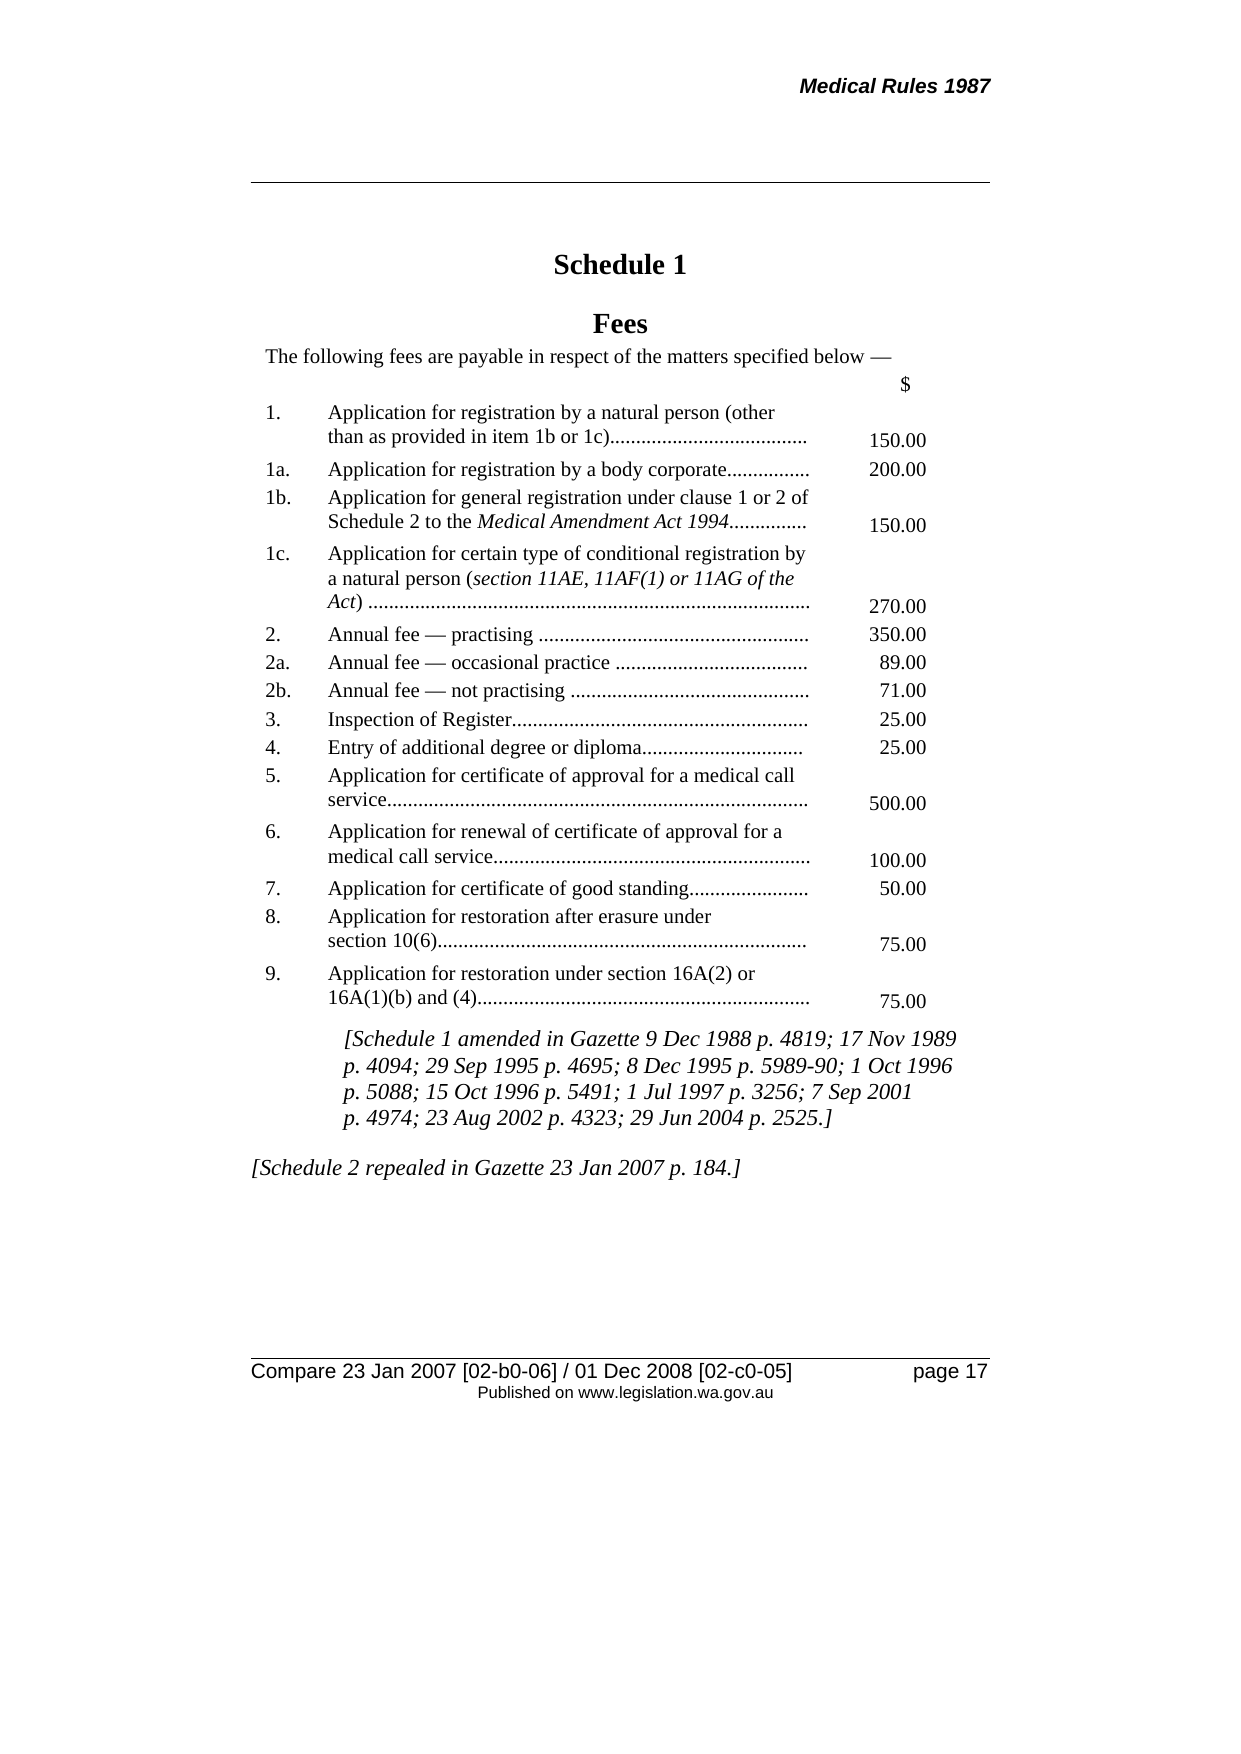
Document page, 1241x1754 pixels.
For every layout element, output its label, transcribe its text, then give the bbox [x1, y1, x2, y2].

table_cell 150.00 [826, 481, 974, 537]
table_cell Application for restoration under section 16A(2) or 16A(1)(b) and (4)................................................................ [313, 956, 826, 1013]
table_cell 100.00 [826, 815, 974, 872]
table_cell Annual fee — practising .................................................... [313, 618, 826, 646]
table_cell 50.00 [826, 872, 974, 900]
table_cell Application for general registration under clause 1 or 2 of Schedule 2 to the Medical Amendment Act 1994............... [313, 481, 826, 537]
table_cell 270.00 [826, 537, 974, 618]
table_cell 2. [251, 618, 313, 646]
table_cell 1b. [251, 481, 313, 537]
subtitle Schedule 1 [251, 247, 990, 281]
table_cell Application for restoration after erasure under section 10(6)....................................................................... [313, 900, 826, 956]
table_cell 2b. [251, 674, 313, 702]
table_cell 8. [251, 900, 313, 956]
table_cell Entry of additional degree or diploma............................... [313, 731, 826, 759]
table_cell Application for certain type of conditional registration by a natural person (section 11AE, 11AF(1) or 11AG of the Act) ..................................................................................... [313, 537, 826, 618]
table_cell 25.00 [826, 703, 974, 731]
table_cell 75.00 [826, 956, 974, 1013]
table_cell Application for registration by a natural person (other than as provided in item 1b or 1c)...................................... [313, 396, 826, 452]
table_cell 4. [251, 731, 313, 759]
text [Schedule 1 amended in Gazette 9 Dec 1988 p. 4819; 17 Nov 1989 p. 4094; 29 Sep 1995 p. 4695; 8 Dec 1995 p. 5989-90; 1 Oct 1996 p. 5088; 15 Oct 1996 p. 5491; 1 Jul 1997 p. 3256; 7 Sep 2001 p. 4974; 23 Aug 2002 p. 4323; 29 Jun 2004 p. 2525.] [251, 1025, 990, 1131]
table_cell 1c. [251, 537, 313, 618]
table_cell 6. [251, 815, 313, 872]
table_cell Application for certificate of approval for a medical call service................................................................................. [313, 759, 826, 815]
table_cell 1. [251, 396, 313, 452]
table_cell 9. [251, 956, 313, 1013]
subtitle Fees [251, 306, 990, 339]
table_cell Application for certificate of good standing....................... [313, 872, 826, 900]
table_cell Inspection of Register......................................................... [313, 703, 826, 731]
table_cell 25.00 [826, 731, 974, 759]
table_cell 89.00 [826, 646, 974, 674]
table_cell Application for renewal of certificate of approval for a medical call service............................................................. [313, 815, 826, 872]
table_header The following fees are payable in respect of the matters specified below — $ [251, 340, 974, 396]
table_cell 3. [251, 703, 313, 731]
table_cell Annual fee — not practising .............................................. [313, 674, 826, 702]
table_cell 200.00 [826, 453, 974, 481]
text [Schedule 2 repealed in Gazette 23 Jan 2007 p. 184.] [251, 1154, 990, 1180]
table_cell Application for registration by a body corporate................ [313, 453, 826, 481]
table_cell 500.00 [826, 759, 974, 815]
table_cell 150.00 [826, 396, 974, 452]
table_cell 1a. [251, 453, 313, 481]
table_cell 350.00 [826, 618, 974, 646]
table_cell 7. [251, 872, 313, 900]
table_cell 71.00 [826, 674, 974, 702]
table_cell Annual fee — occasional practice ..................................... [313, 646, 826, 674]
table_cell 5. [251, 759, 313, 815]
table_cell 75.00 [826, 900, 974, 956]
table_cell 2a. [251, 646, 313, 674]
